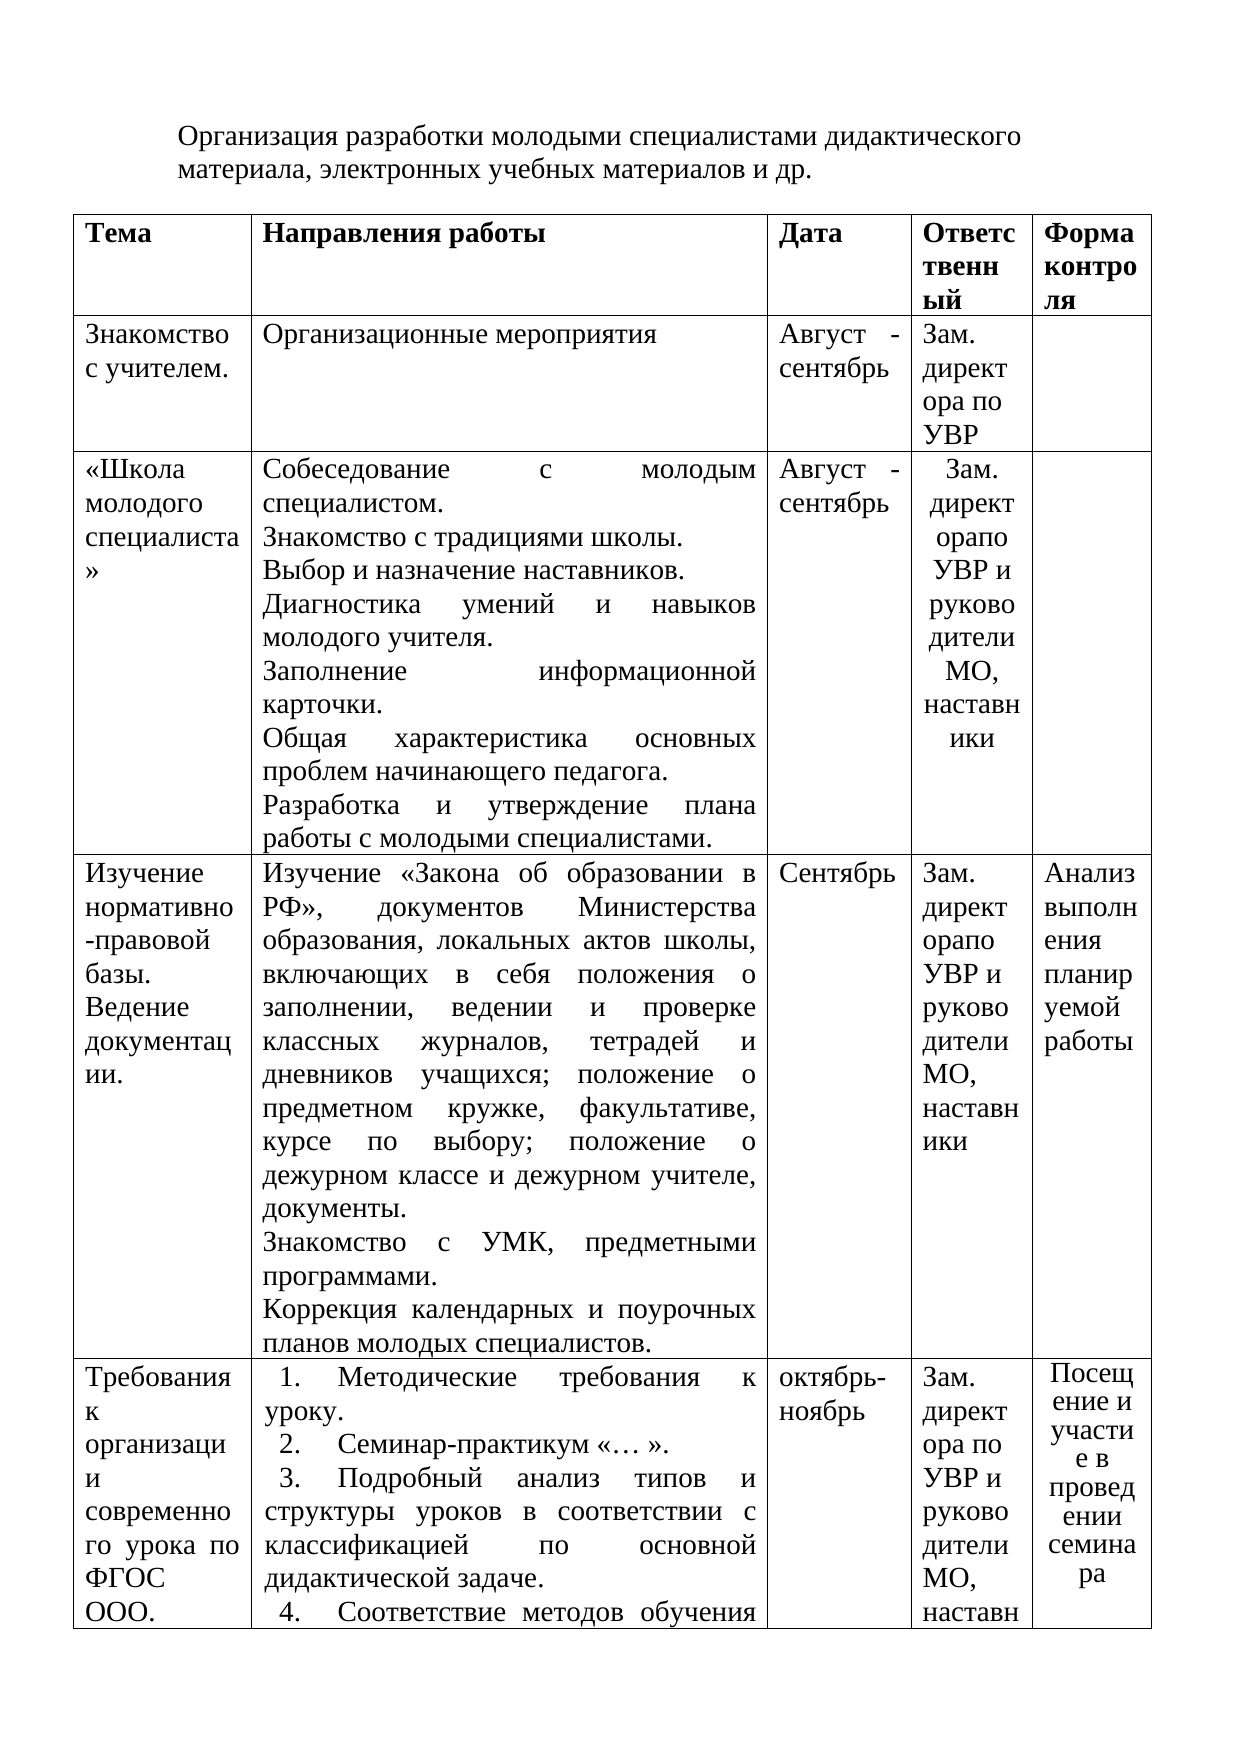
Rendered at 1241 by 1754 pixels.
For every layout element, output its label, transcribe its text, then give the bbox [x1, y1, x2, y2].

table_cell Август - сентябрь [768, 316, 911, 451]
table_cell Изучение «Закона об образовании в РФ», документов Министерства образования, локальных актов школы, включающих в себя положения о заполнении, ведении и проверке классных журналов, тетрадей и дневников учащихся; положение о предметном кружке, факультативе, курсе по выбору; положение о дежурном классе и дежурном учителе, документы. Знакомство с УМК, предметными программами. Коррекция календарных и поурочных планов молодых специалистов. [252, 855, 767, 1358]
table_cell Зам. директорапо УВР и руководители МО, наставники [912, 452, 1032, 854]
table_header Ответственный [912, 215, 1032, 315]
table_header Форма контроля [1033, 215, 1151, 315]
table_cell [1033, 1359, 1151, 1628]
table_cell Изучение нормативно-правовой базы. Ведение документации. [74, 855, 251, 1358]
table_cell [252, 1359, 767, 1628]
table_cell Анализ выполнения планируемой работы [1033, 855, 1151, 1358]
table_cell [912, 1359, 1032, 1628]
table_cell «Школа молодого специалиста» [74, 452, 251, 854]
table_header Тема [74, 215, 251, 315]
table_header Дата [768, 215, 911, 315]
table_cell Знакомство с учителем. [74, 316, 251, 451]
text Организация разработки молодыми специалистами дидактического материала, электронных учебных материалов и др. [177, 118, 1152, 185]
table_cell Август - сентябрь [768, 452, 911, 854]
table_cell Сентябрь [768, 855, 911, 1358]
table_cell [74, 1359, 251, 1628]
table_cell [1033, 316, 1151, 451]
table_cell Организационные мероприятия [252, 316, 767, 451]
table_cell Зам. директора по УВР [912, 316, 1032, 451]
table_cell [1033, 452, 1151, 854]
table_cell октябрь- ноябрь [768, 1359, 911, 1628]
table_header Направления работы [252, 215, 767, 315]
table_cell Зам. директорапо УВР и руководители МО, наставники [912, 855, 1032, 1358]
table_cell Собеседование с молодым специалистом. Знакомство с традициями школы. Выбор и назначение наставников. Диагностика умений и навыков молодого учителя. Заполнение информационной карточки. Общая характеристика основных проблем начинающего педагога. Разработка и утверждение плана работы с молодыми специалистами. [252, 452, 767, 854]
